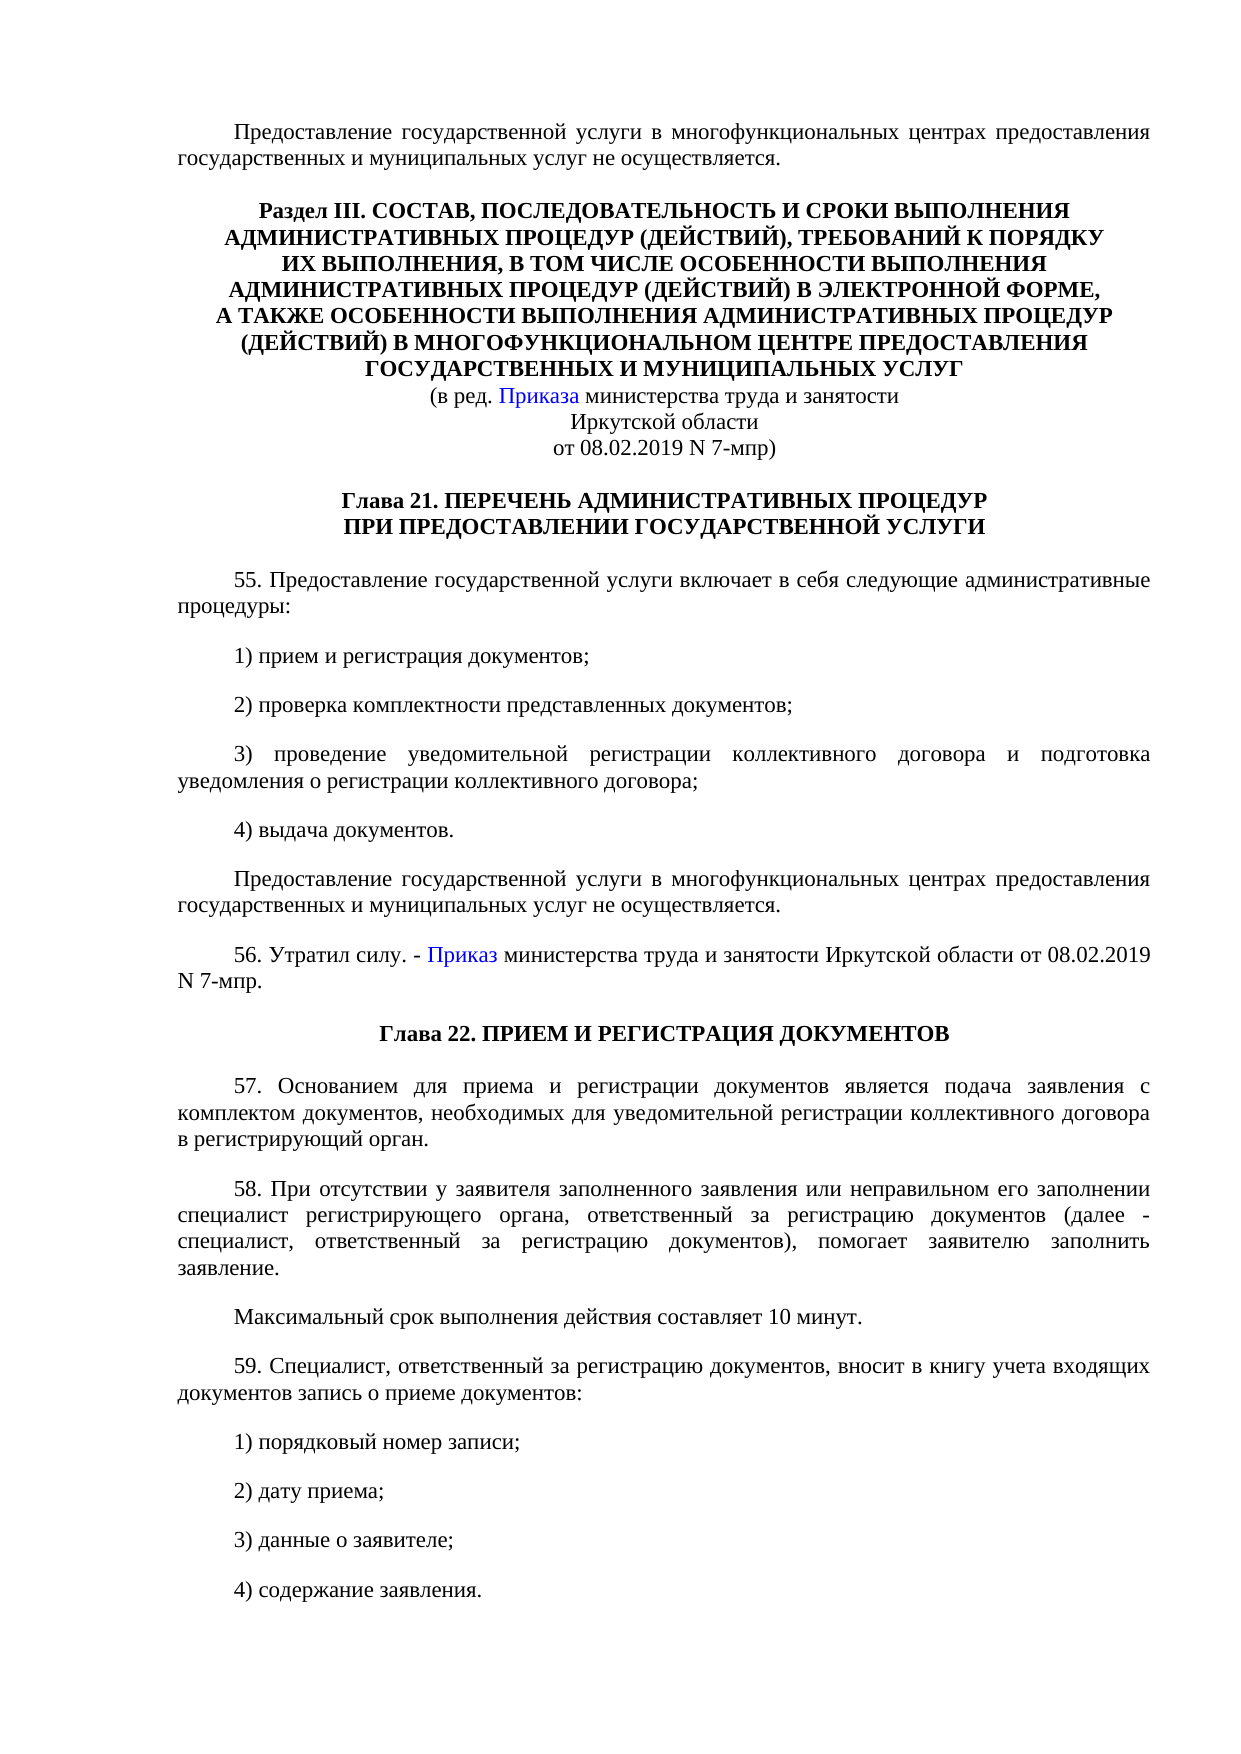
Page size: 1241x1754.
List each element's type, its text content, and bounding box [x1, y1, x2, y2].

text 55. Предоставление государственной услуги включает в себя следующие административные процедуры: [177, 566, 1152, 619]
text 1) прием и регистрация документов; [177, 642, 1152, 668]
title ИХ ВЫПОЛНЕНИЯ, В ТОМ ЧИСЛЕ ОСОБЕННОСТИ ВЫПОЛНЕНИЯ [177, 250, 1152, 276]
text 56. Утратил силу. - Приказ министерства труда и занятости Иркутской области от 08.02.2019 N 7-мпр. [177, 941, 1152, 993]
text 2) дату приема; [177, 1477, 1152, 1503]
text 1) порядковый номер записи; [177, 1428, 1152, 1454]
title Глава 22. ПРИЕМ И РЕГИСТРАЦИЯ ДОКУМЕНТОВ [177, 1020, 1152, 1046]
title А ТАКЖЕ ОСОБЕННОСТИ ВЫПОЛНЕНИЯ АДМИНИСТРАТИВНЫХ ПРОЦЕДУР [177, 303, 1152, 329]
title Глава 21. ПЕРЕЧЕНЬ АДМИНИСТРАТИВНЫХ ПРОЦЕДУР [177, 487, 1152, 513]
text 2) проверка комплектности представленных документов; [177, 691, 1152, 717]
title АДМИНИСТРАТИВНЫХ ПРОЦЕДУР (ДЕЙСТВИЙ) В ЭЛЕКТРОННОЙ ФОРМЕ, [177, 276, 1152, 303]
text от 08.02.2019 N 7-мпр) [177, 434, 1152, 461]
text 4) содержание заявления. [177, 1576, 1152, 1602]
title ГОСУДАРСТВЕННЫХ И МУНИЦИПАЛЬНЫХ УСЛУГ [177, 355, 1152, 382]
title АДМИНИСТРАТИВНЫХ ПРОЦЕДУР (ДЕЙСТВИЙ), ТРЕБОВАНИЙ К ПОРЯДКУ [177, 223, 1152, 250]
text Предоставление государственной услуги в многофункциональных центрах предоставления государственных и муниципальных услуг не осуществляется. [177, 865, 1152, 918]
text Иркутской области [177, 408, 1152, 434]
text 57. Основанием для приема и регистрации документов является подача заявления с комплектом документов, необходимых для уведомительной регистрации коллективного договора в регистрирующий орган. [177, 1073, 1152, 1152]
text (в ред. Приказа министерства труда и занятости [177, 382, 1152, 408]
text Максимальный срок выполнения действия составляет 10 минут. [177, 1303, 1152, 1329]
text Предоставление государственной услуги в многофункциональных центрах предоставления государственных и муниципальных услуг не осуществляется. [177, 118, 1152, 171]
title (ДЕЙСТВИЙ) В МНОГОФУНКЦИОНАЛЬНОМ ЦЕНТРЕ ПРЕДОСТАВЛЕНИЯ [177, 329, 1152, 355]
text 3) проведение уведомительной регистрации коллективного договора и подготовка уведомления о регистрации коллективного договора; [177, 740, 1152, 793]
text 59. Специалист, ответственный за регистрацию документов, вносит в книгу учета входящих документов запись о приеме документов: [177, 1352, 1152, 1405]
title Раздел III. СОСТАВ, ПОСЛЕДОВАТЕЛЬНОСТЬ И СРОКИ ВЫПОЛНЕНИЯ [177, 197, 1152, 223]
text 58. При отсутствии у заявителя заполненного заявления или неправильном его заполнении специалист регистрирующего органа, ответственный за регистрацию документов (далее - специалист, ответственный за регистрацию документов), помогает заявителю заполнить заявление. [177, 1174, 1152, 1280]
text 4) выдача документов. [177, 816, 1152, 842]
title ПРИ ПРЕДОСТАВЛЕНИИ ГОСУДАРСТВЕННОЙ УСЛУГИ [177, 513, 1152, 540]
text 3) данные о заявителе; [177, 1526, 1152, 1553]
